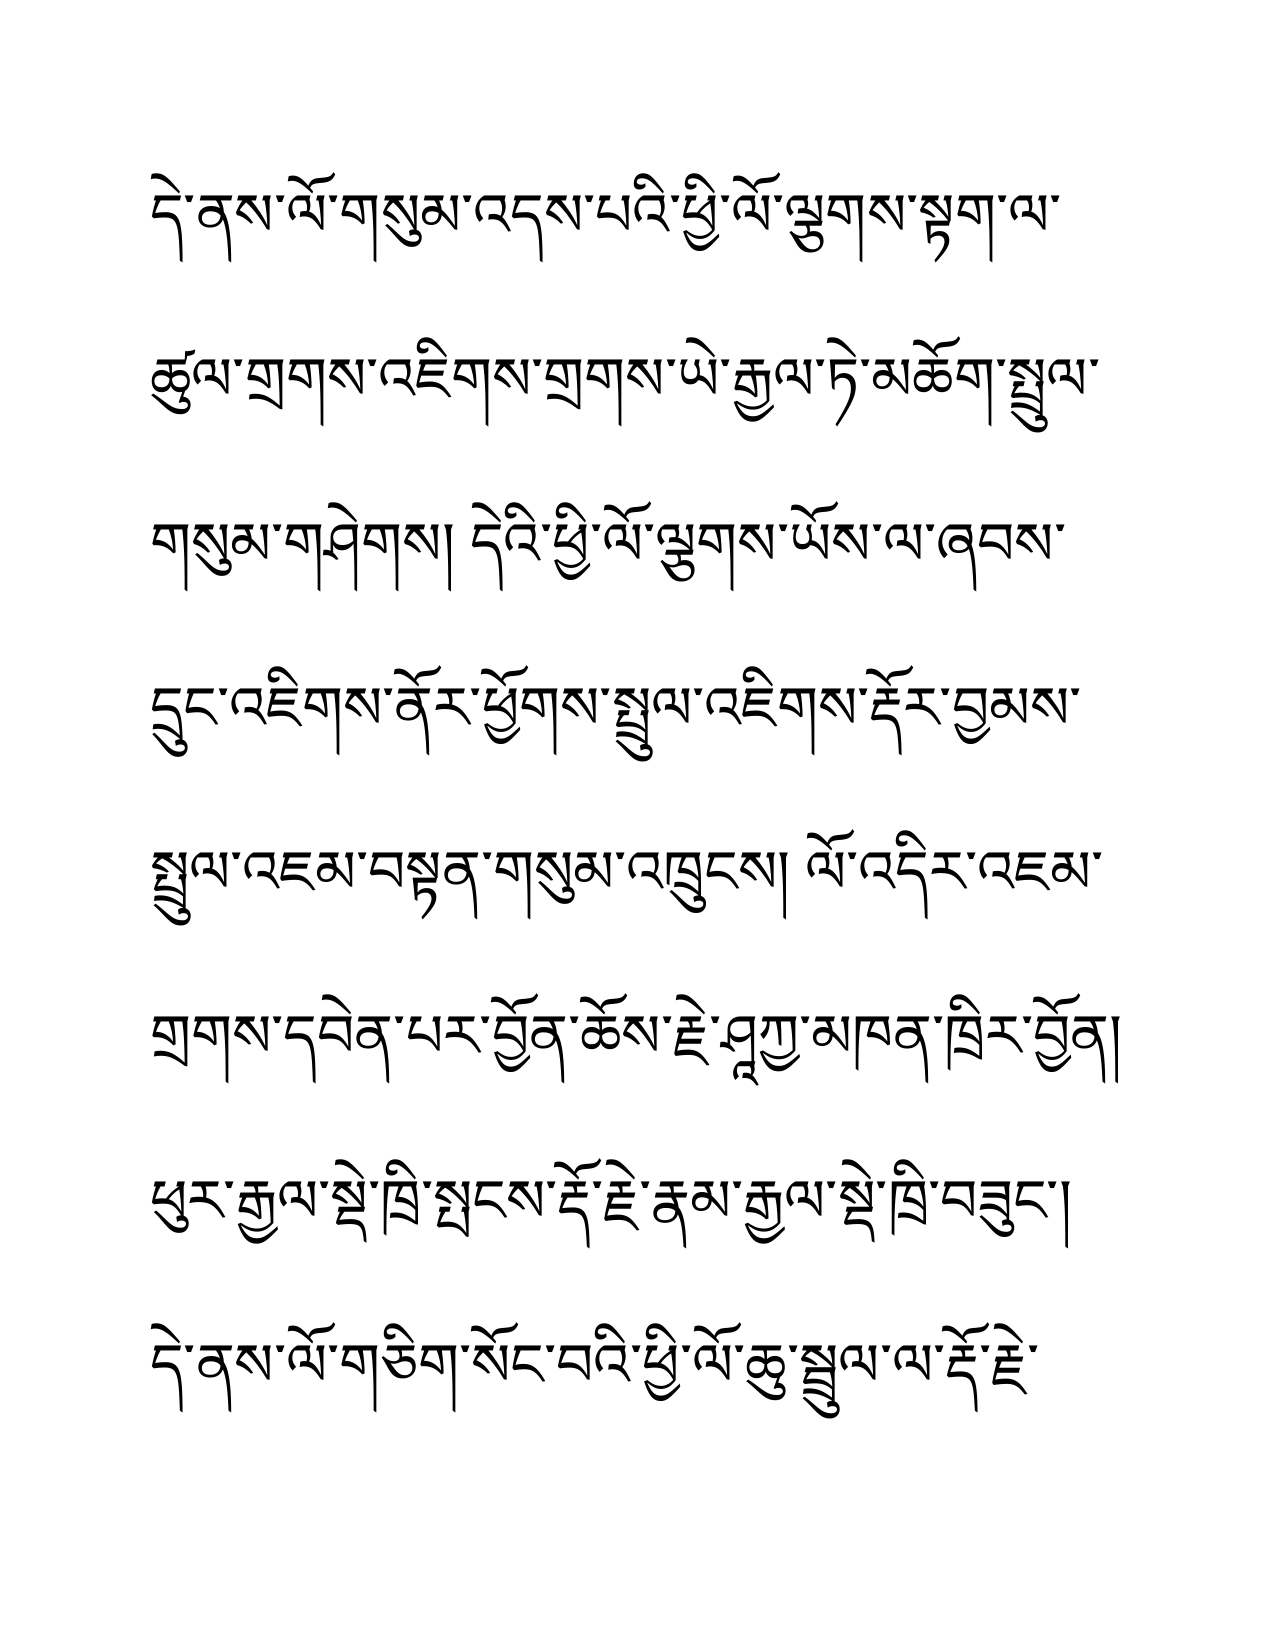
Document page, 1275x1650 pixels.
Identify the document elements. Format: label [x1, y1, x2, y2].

text [150, 150, 1125, 1464]
